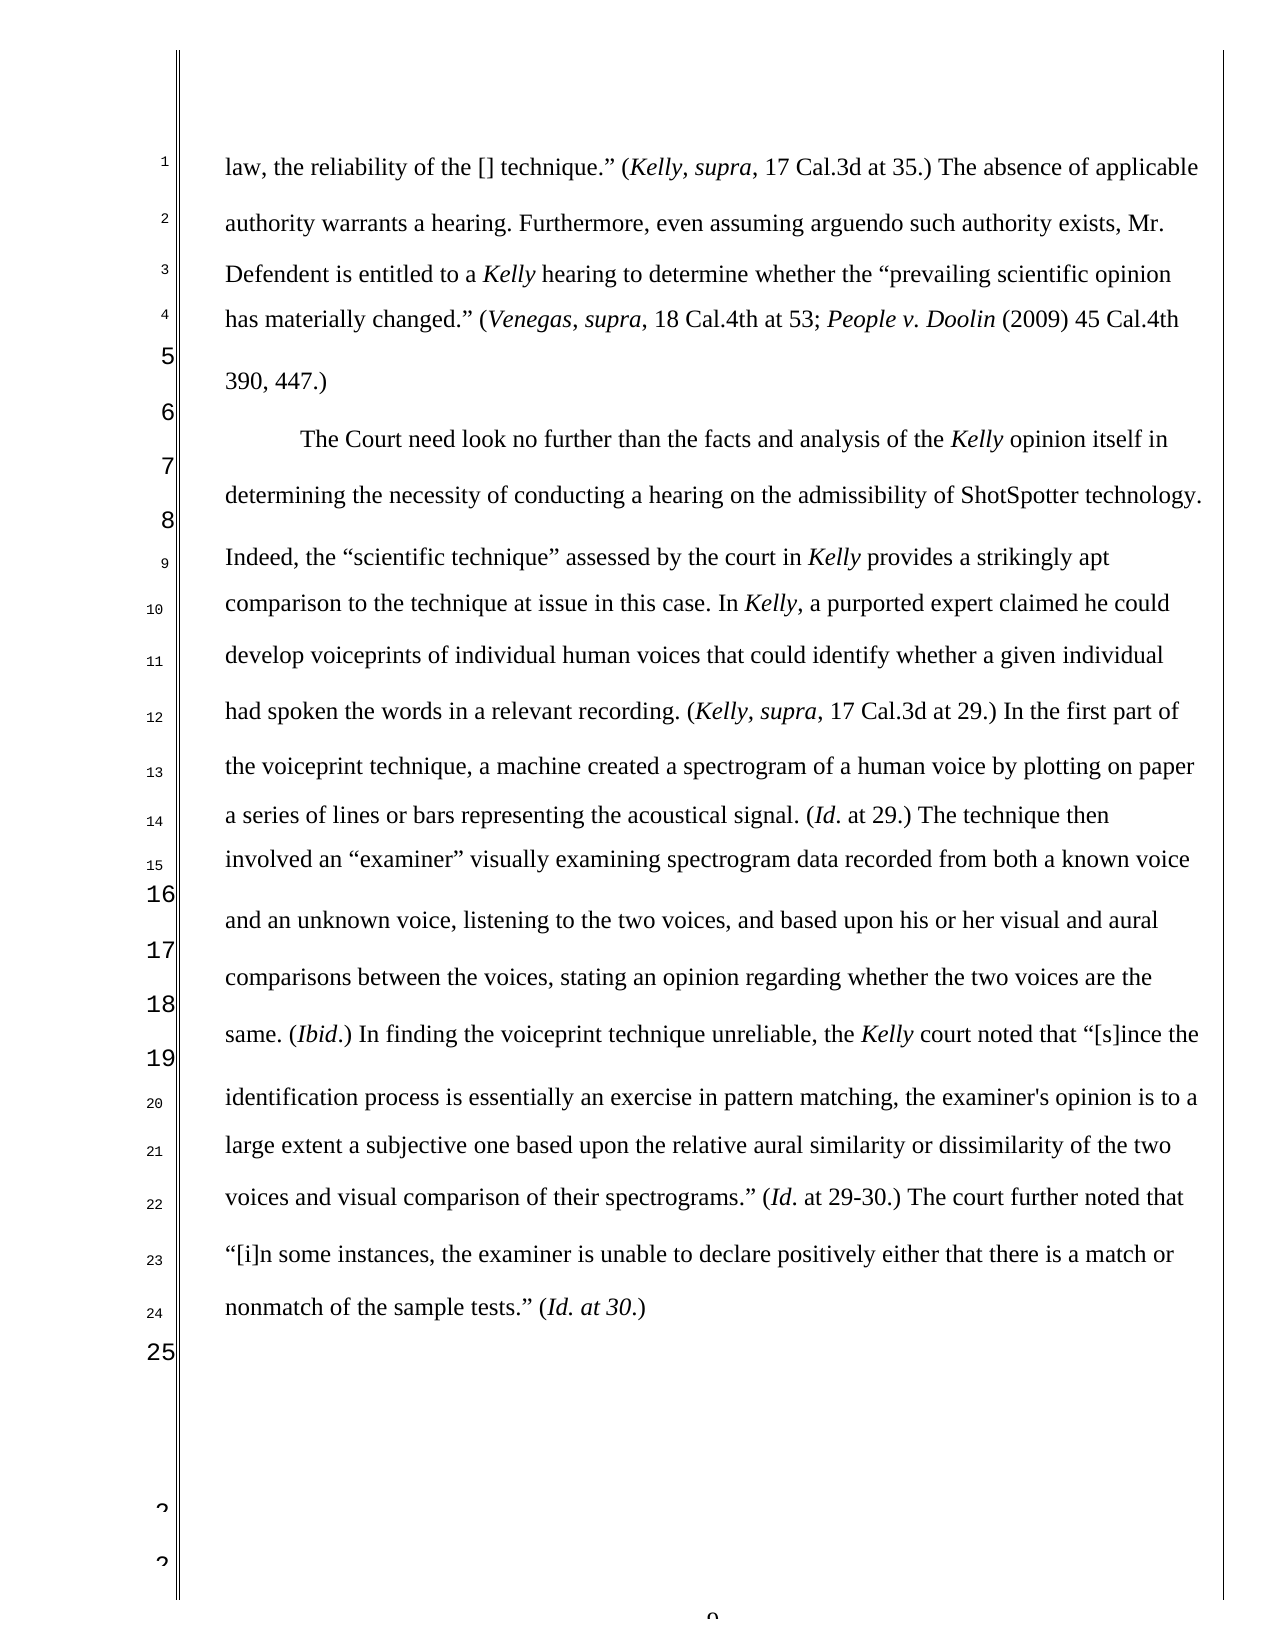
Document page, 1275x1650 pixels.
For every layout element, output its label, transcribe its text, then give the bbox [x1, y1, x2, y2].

text 16 [146, 882, 1212, 908]
list law, the reliability of the [] technique.” (Kelly, supra, 17 Cal.3d at 35.) The absence of applicable [160, 152, 1212, 183]
list voices and visual comparison of their spectrograms.” (Id. at 29-30.) The court further noted that [146, 1182, 1212, 1214]
text same. (Ibid.) In finding the voiceprint technique unreliable, the Kelly court noted that “[s]ince the [225, 1023, 1212, 1047]
list a series of lines or bars representing the acoustical signal. (Id. at 29.) The technique then [146, 800, 1212, 831]
list the voiceprint technique, a machine created a spectrogram of a human voice by plotting on paper [146, 751, 1212, 782]
text 7 [160, 452, 1212, 480]
list comparison to the technique at issue in this case. In Kelly, a purported expert claimed he could [146, 588, 1212, 619]
list develop voiceprints of individual human voices that could identify whether a given individual [146, 640, 1212, 671]
list has materially changed.” (Venegas, supra, 18 Cal.4th at 53; People v. Doolin (2009) 45 Cal.4th [160, 304, 1212, 335]
text 18 [146, 991, 1212, 1018]
list had spoken the words in a relevant recording. (Kelly, supra, 17 Cal.3d at 29.) In the first part of [146, 696, 1212, 727]
text comparisons between the voices, stating an opinion regarding whether the two voices are the [225, 964, 1212, 991]
list Indeed, the “scientific technique” assessed by the court in Kelly provides a strikingly apt [160, 542, 1212, 573]
text 17 [146, 936, 1212, 964]
text 390, 447.) [225, 369, 1212, 394]
text 8 [160, 508, 1212, 533]
text 25 [146, 1340, 1212, 1368]
list authority warrants a hearing. Furthermore, even assuming arguendo such authority exists, Mr. [160, 208, 1212, 239]
text The Court need look no further than the facts and analysis of the Kelly opinion itself in [300, 425, 1212, 452]
list identification process is essentially an exercise in pattern matching, the examiner's opinion is to a [146, 1082, 1212, 1113]
list nonmatch of the sample tests.” (Id. at 30.) [146, 1292, 1212, 1323]
text and an unknown voice, listening to the two voices, and based upon his or her visual and aural [225, 908, 1212, 934]
text 5 [160, 344, 1212, 369]
list Defendent is entitled to a Kelly hearing to determine whether the “prevailing scientific opinion [160, 259, 1212, 290]
text determining the necessity of conducting a hearing on the admissibility of ShotSpotter technology. [225, 483, 1212, 508]
list large extent a subjective one based upon the relative aural similarity or dissimilarity of the two [146, 1130, 1212, 1161]
text 19 [146, 1047, 1212, 1071]
text 6 [160, 398, 1212, 425]
list involved an “examiner” visually examining spectrogram data recorded from both a known voice [146, 844, 1212, 875]
list “[i]n some instances, the examiner is unable to declare positively either that there is a match or [146, 1239, 1212, 1270]
